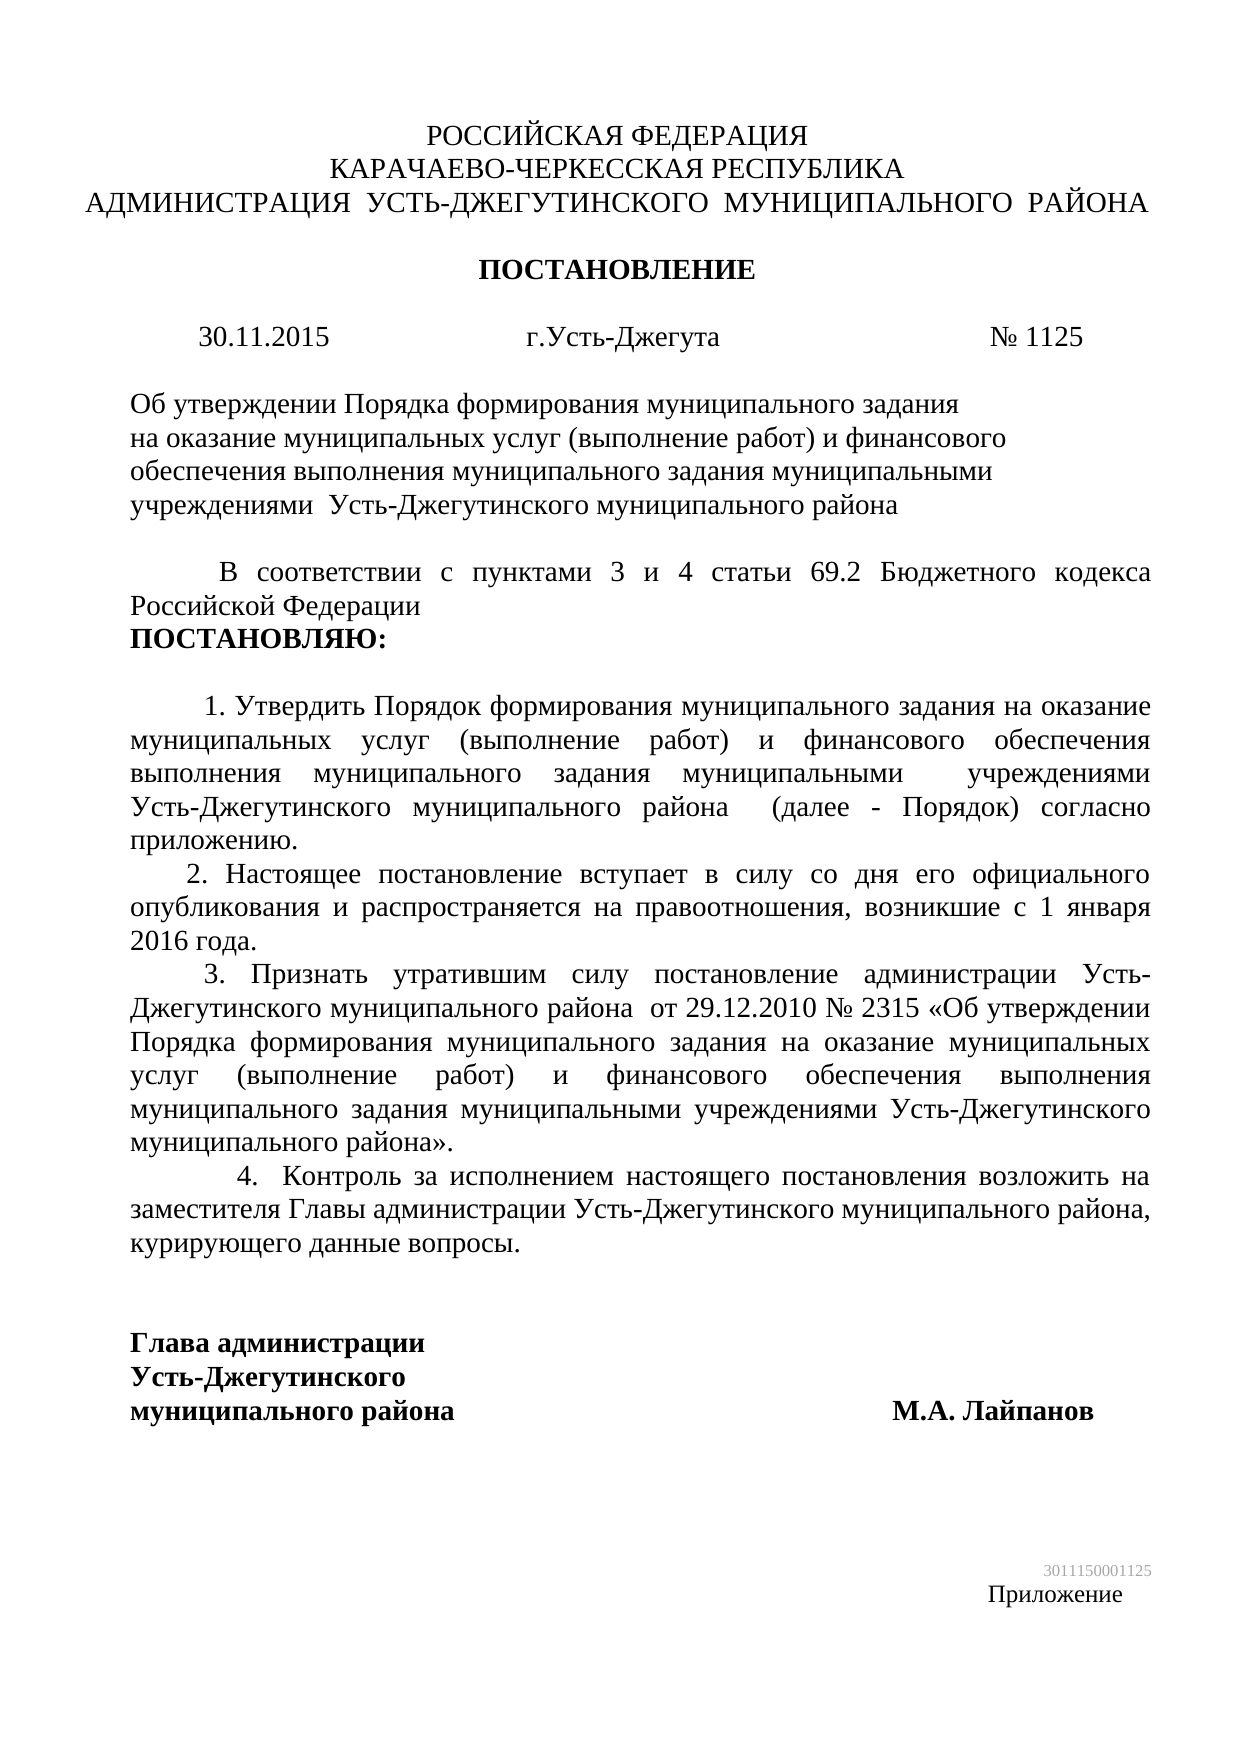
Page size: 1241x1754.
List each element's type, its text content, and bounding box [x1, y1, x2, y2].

text 2. Настоящее постановление вступает в силу со дня его официального опубликования и распространяется на правоотношения, возникшие с 1 января 2016 года. [130, 856, 1152, 957]
subtitle КАРАЧАЕВО-ЧЕРКЕССКАЯ РЕСПУБЛИКА [71, 152, 1163, 185]
list 1. Утвердить Порядок формирования муниципального задания на оказание муниципальных услуг (выполнение работ) и финансового обеспечения выполнения муниципального задания муниципальными учреждениями Усть-Джегутинского муниципального района (далее - Порядок) согласно приложению. [130, 688, 1152, 856]
text Об утверждении Порядка формирования муниципального задания [130, 386, 1152, 420]
text Глава администрации [130, 1326, 1152, 1359]
subtitle РОССИЙСКАЯ ФЕДЕРАЦИЯ [71, 118, 1163, 152]
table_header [603, 1580, 1134, 1636]
text учреждениями Усть-Джегутинского муниципального района [130, 487, 1152, 521]
text 3011150001125 [130, 1560, 1152, 1579]
text муниципального района М.А. Лайпанов [130, 1393, 1152, 1426]
text АДМИНИСТРАЦИЯ УСТЬ-ДЖЕГУТИНСКОГО МУНИЦИПАЛЬНОГО РАЙОНА [71, 185, 1163, 219]
text ПОСТАНОВЛЯЮ: [130, 621, 1152, 655]
text 4. Контроль за исполнением настоящего постановления возложить на заместителя Главы администрации Усть-Джегутинского муниципального района, курирующего данные вопросы. [130, 1158, 1152, 1258]
text ПОСТАНОВЛЕНИЕ [71, 252, 1163, 286]
text на оказание муниципальных услуг (выполнение работ) и финансового [130, 420, 1152, 453]
text обеспечения выполнения муниципального задания муниципальными [130, 453, 1152, 487]
list 3. Признать утратившим силу постановление администрации Усть-Джегутинского муниципального района от 29.12.2010 № 2315 «Об утверждении Порядка формирования муниципального задания на оказание муниципальных услуг (выполнение работ) и финансового обеспечения выполнения муниципального задания муниципальными учреждениями Усть-Джегутинского муниципального района». [130, 957, 1152, 1158]
text В соответствии с пунктами 3 и 4 статьи 69.2 Бюджетного кодекса Российской Федерации [130, 554, 1152, 621]
text Усть-Джегутинского [130, 1359, 1152, 1393]
text 30.11.2015 г.Усть-Джегута № 1125 [130, 319, 1152, 353]
